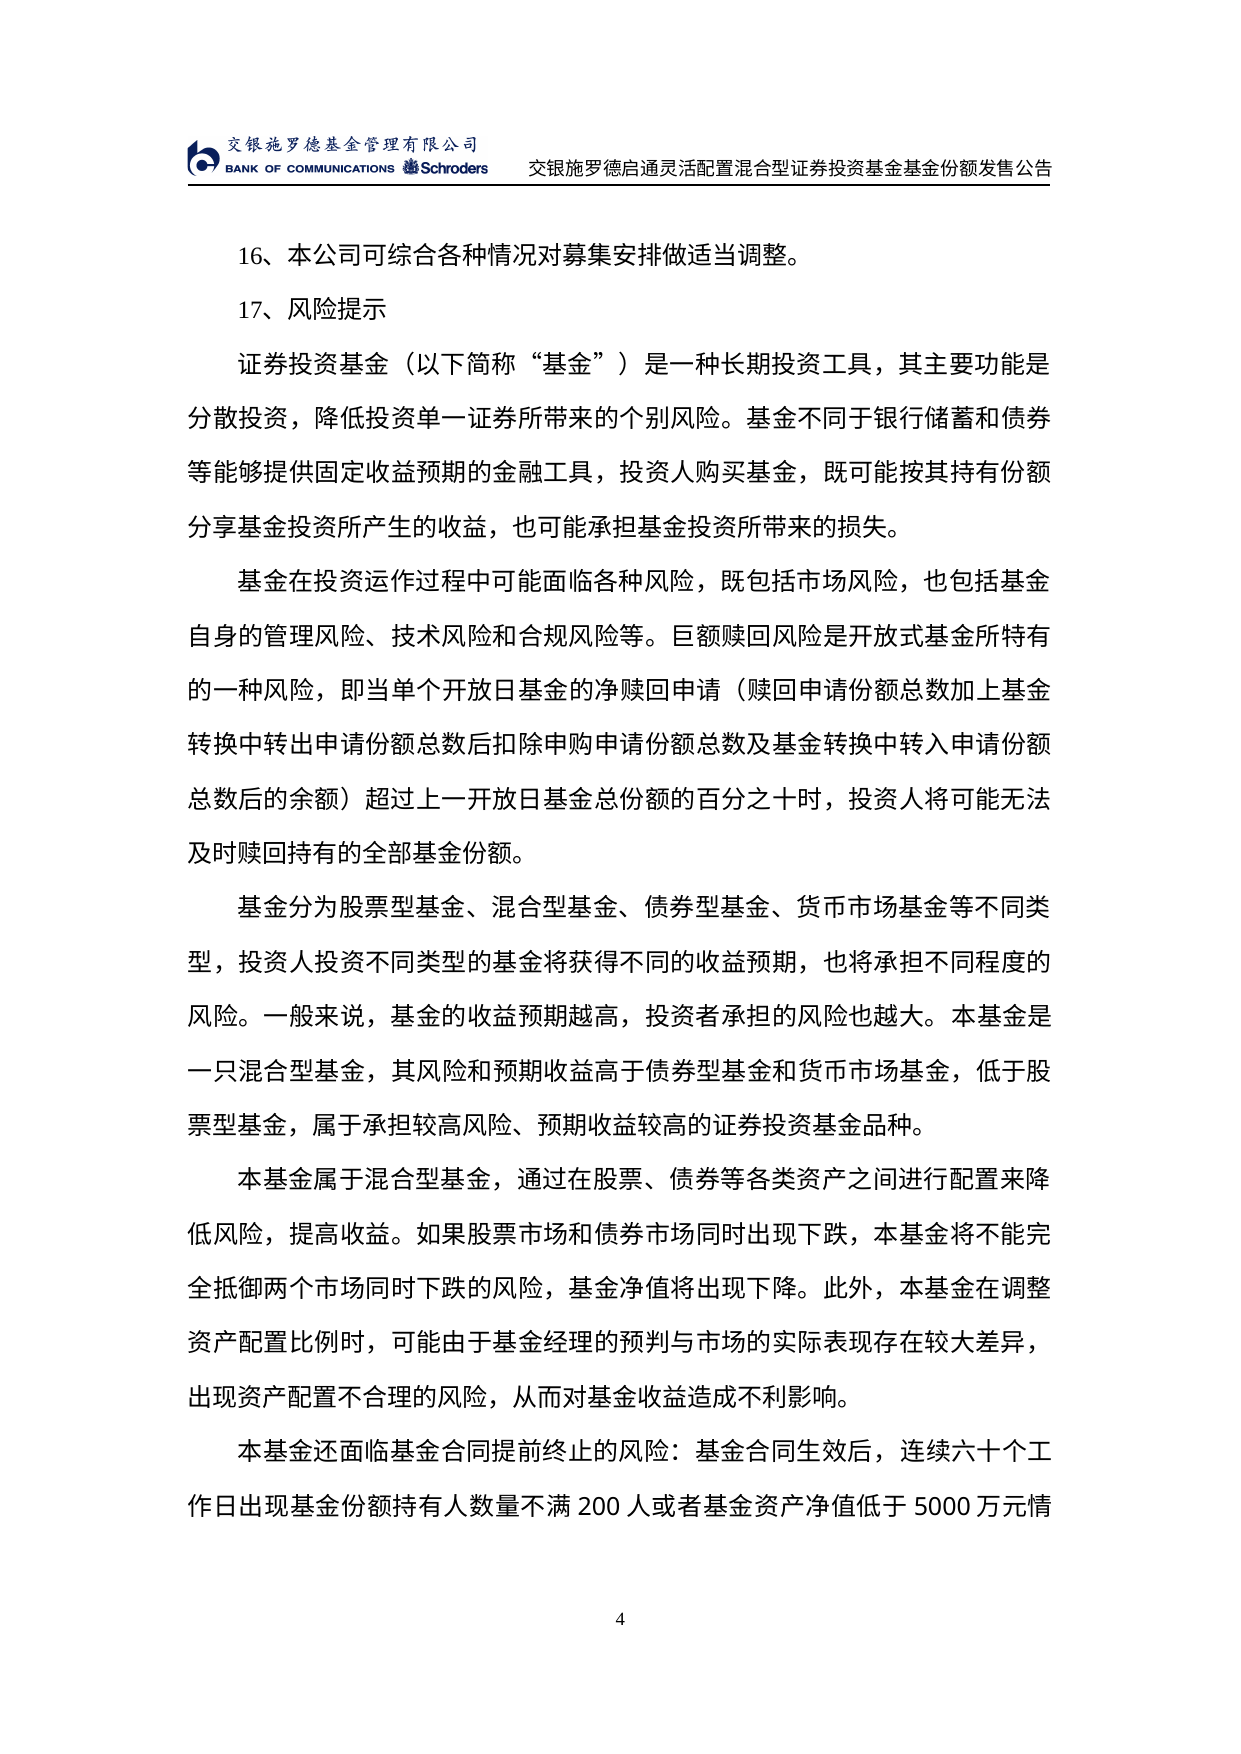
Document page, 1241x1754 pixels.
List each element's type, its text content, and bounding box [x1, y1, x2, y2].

text 证券投资基金（以下简称“基金”）是一种长期投资工具，其主要功能是分散投资，降低投资单一证券所带来的个别风险。基金不同于银行储蓄和债券等能够提供固定收益预期的金融工具，投资人购买基金，既可能按其持有份额分享基金投资所产生的收益，也可能承担基金投资所带来的损失。 [187, 344, 1053, 543]
picture [187, 136, 488, 176]
text 本基金还面临基金合同提前终止的风险：基金合同生效后，连续六十个工作日出现基金份额持有人数量不满200人或者基金资产净值低于5000万元情形的，基金管理人可向中国证监会报告并提前终止基金合同，无需召开基金份额持有人大会。 [187, 1432, 1053, 1522]
text 本基金属于混合型基金，通过在股票、债券等各类资产之间进行配置来降低风险，提高收益。如果股票市场和债券市场同时出现下跌，本基金将不能完全抵御两个市场同时下跌的风险，基金净值将出现下降。此外，本基金在调整资产配置比例时，可能由于基金经理的预判与市场的实际表现存在较大差异，出现资产配置不合理的风险，从而对基金收益造成不利影响。 [187, 1160, 1053, 1413]
text 基金分为股票型基金、混合型基金、债券型基金、货币市场基金等不同类型，投资人投资不同类型的基金将获得不同的收益预期，也将承担不同程度的风险。一般来说，基金的收益预期越高，投资者承担的风险也越大。本基金是一只混合型基金，其风险和预期收益高于债券型基金和货币市场基金，低于股票型基金，属于承担较高风险、预期收益较高的证券投资基金品种。 [187, 888, 1053, 1142]
text 基金在投资运作过程中可能面临各种风险，既包括市场风险，也包括基金自身的管理风险、技术风险和合规风险等。巨额赎回风险是开放式基金所特有的一种风险，即当单个开放日基金的净赎回申请（赎回申请份额总数加上基金转换中转出申请份额总数后扣除申购申请份额总数及基金转换中转入申请份额总数后的余额）超过上一开放日基金总份额的百分之十时，投资人将可能无法及时赎回持有的全部基金份额。 [187, 562, 1053, 870]
text 17、风险提示 [187, 290, 1053, 326]
text 16、本公司可综合各种情况对募集安排做适当调整。 [187, 235, 1053, 272]
